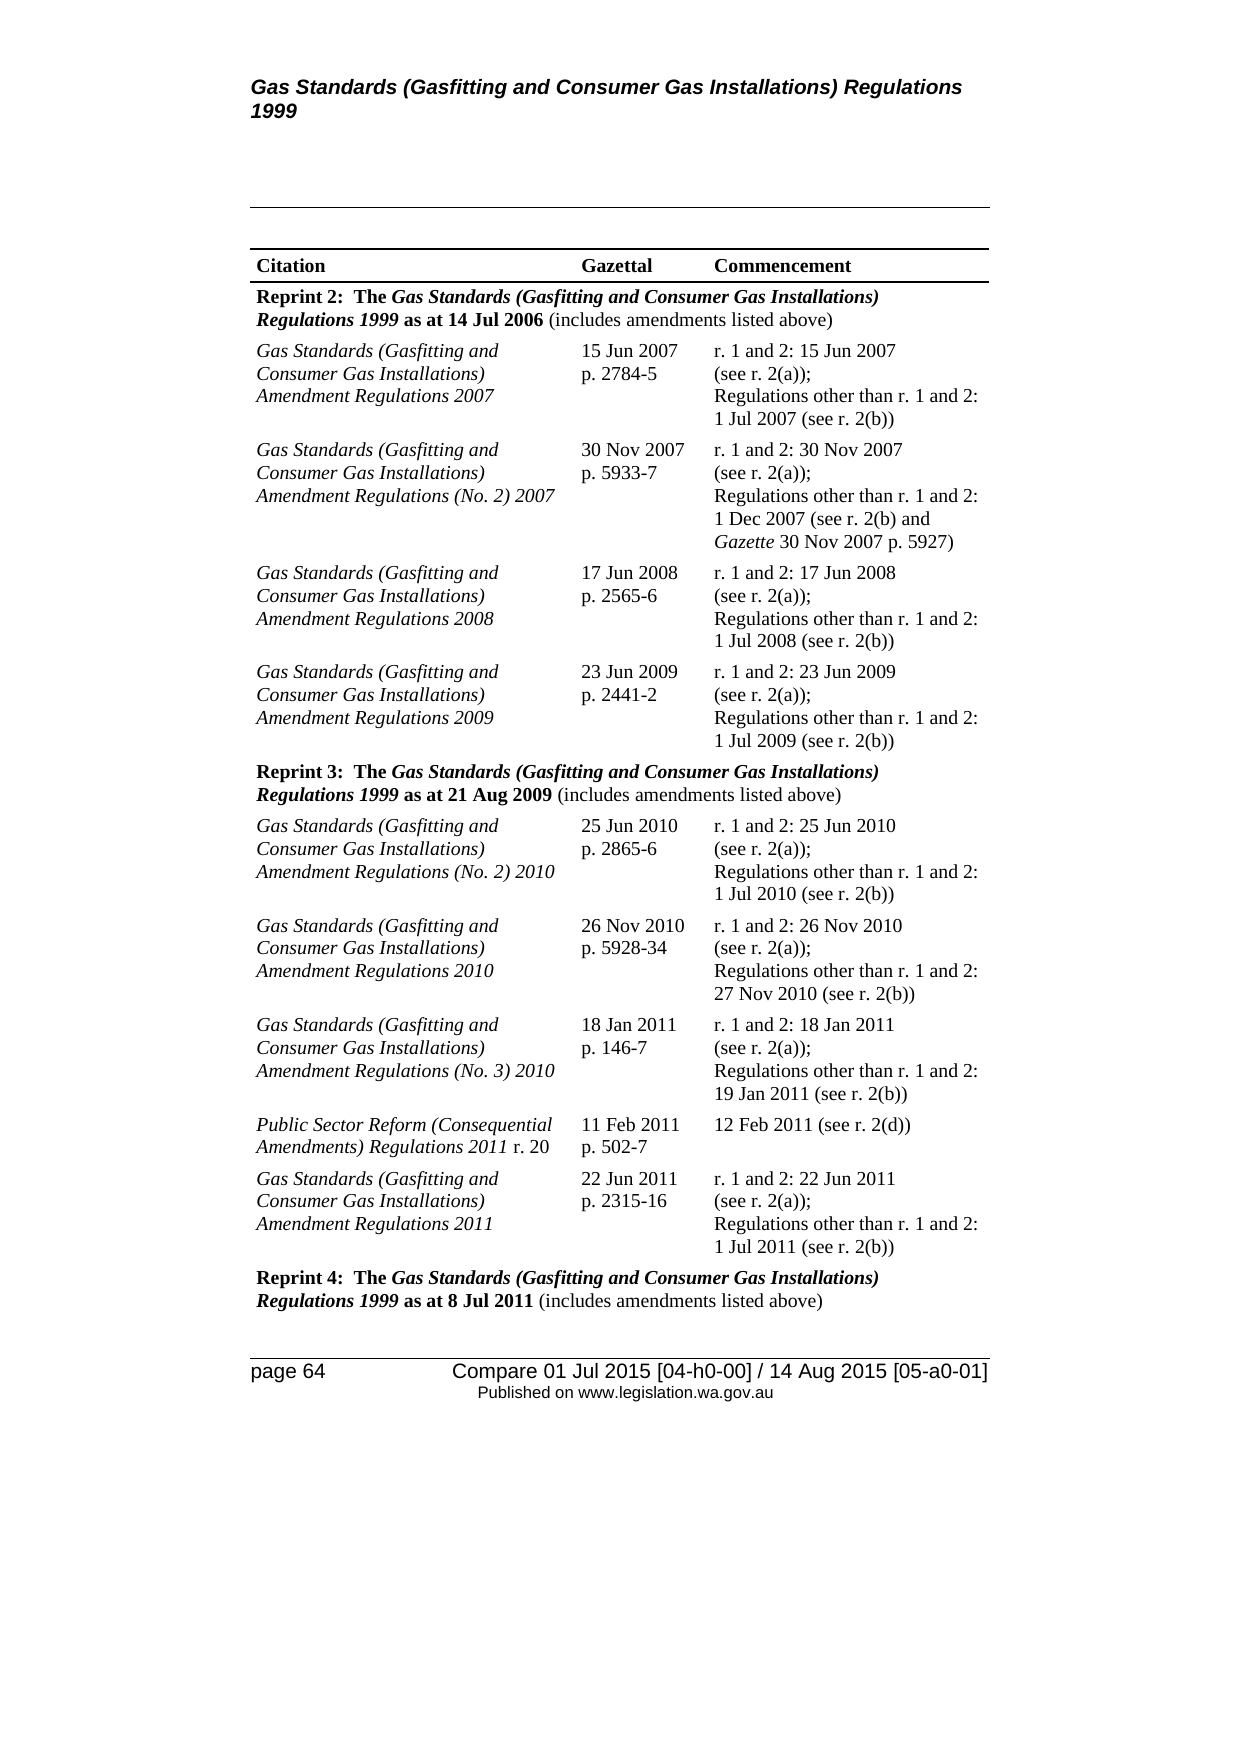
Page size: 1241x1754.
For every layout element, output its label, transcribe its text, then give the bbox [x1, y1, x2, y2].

table_cell r. 1 and 2: 26 Nov 2010 (see r. 2(a)); Regulations other than r. 1 and 2: 27 Nov 2010 (see r. 2(b)) [708, 909, 989, 1009]
table_cell r. 1 and 2: 30 Nov 2007 (see r. 2(a)); Regulations other than r. 1 and 2: 1 Dec 2007 (see r. 2(b) and Gazette 30 Nov 2007 p. 5927) [708, 434, 989, 557]
table_cell Reprint 3: The Gas Standards (Gasfitting and Consumer Gas Installations) Regulations 1999 as at 21 Aug 2009 (includes amendments listed above) [250, 756, 989, 810]
table_cell 26 Nov 2010 p. 5928-34 [575, 909, 708, 1009]
table_cell Gas Standards (Gasfitting and Consumer Gas Installations) Amendment Regulations 2011 [250, 1163, 575, 1262]
table_cell 18 Jan 2011 p. 146-7 [575, 1009, 708, 1108]
table_cell 17 Jun 2008 p. 2565-6 [575, 557, 708, 656]
table_cell 12 Feb 2011 (see r. 2(d)) [708, 1109, 989, 1162]
table_cell 30 Nov 2007 p. 5933-7 [575, 434, 708, 557]
table_header Commencement [708, 250, 989, 281]
table_cell r. 1 and 2: 18 Jan 2011 (see r. 2(a)); Regulations other than r. 1 and 2: 19 Jan 2011 (see r. 2(b)) [708, 1009, 989, 1108]
table_cell 25 Jun 2010 p. 2865-6 [575, 810, 708, 909]
table_cell r. 1 and 2: 17 Jun 2008 (see r. 2(a)); Regulations other than r. 1 and 2: 1 Jul 2008 (see r. 2(b)) [708, 557, 989, 656]
table_cell r. 1 and 2: 22 Jun 2011 (see r. 2(a)); Regulations other than r. 1 and 2: 1 Jul 2011 (see r. 2(b)) [708, 1163, 989, 1262]
table_header Citation [250, 250, 575, 281]
table_cell 15 Jun 2007 p. 2784-5 [575, 335, 708, 434]
table_cell Gas Standards (Gasfitting and Consumer Gas Installations) Amendment Regulations (No. 3) 2010 [250, 1009, 575, 1108]
table_cell 11 Feb 2011 p. 502-7 [575, 1109, 708, 1162]
table_cell Reprint 4: The Gas Standards (Gasfitting and Consumer Gas Installations) Regulations 1999 as at 8 Jul 2011 (includes amendments listed above) [250, 1262, 989, 1316]
table_cell Gas Standards (Gasfitting and Consumer Gas Installations) Amendment Regulations 2007 [250, 335, 575, 434]
table_cell Gas Standards (Gasfitting and Consumer Gas Installations) Amendment Regulations (No. 2) 2010 [250, 810, 575, 909]
table_cell r. 1 and 2: 23 Jun 2009 (see r. 2(a)); Regulations other than r. 1 and 2: 1 Jul 2009 (see r. 2(b)) [708, 656, 989, 756]
table_cell r. 1 and 2: 25 Jun 2010 (see r. 2(a)); Regulations other than r. 1 and 2: 1 Jul 2010 (see r. 2(b)) [708, 810, 989, 909]
table_cell Gas Standards (Gasfitting and Consumer Gas Installations) Amendment Regulations 2008 [250, 557, 575, 656]
table_cell Gas Standards (Gasfitting and Consumer Gas Installations) Amendment Regulations (No. 2) 2007 [250, 434, 575, 557]
table_cell 23 Jun 2009 p. 2441-2 [575, 656, 708, 756]
table_header Gazettal [575, 250, 708, 281]
table_cell r. 1 and 2: 15 Jun 2007 (see r. 2(a)); Regulations other than r. 1 and 2: 1 Jul 2007 (see r. 2(b)) [708, 335, 989, 434]
table_cell 22 Jun 2011 p. 2315-16 [575, 1163, 708, 1262]
table_cell Reprint 2: The Gas Standards (Gasfitting and Consumer Gas Installations) Regulations 1999 as at 14 Jul 2006 (includes amendments listed above) [250, 283, 989, 335]
table_cell Public Sector Reform (Consequential Amendments) Regulations 2011 r. 20 [250, 1109, 575, 1162]
table_cell Gas Standards (Gasfitting and Consumer Gas Installations) Amendment Regulations 2010 [250, 909, 575, 1009]
table_cell Gas Standards (Gasfitting and Consumer Gas Installations) Amendment Regulations 2009 [250, 656, 575, 756]
